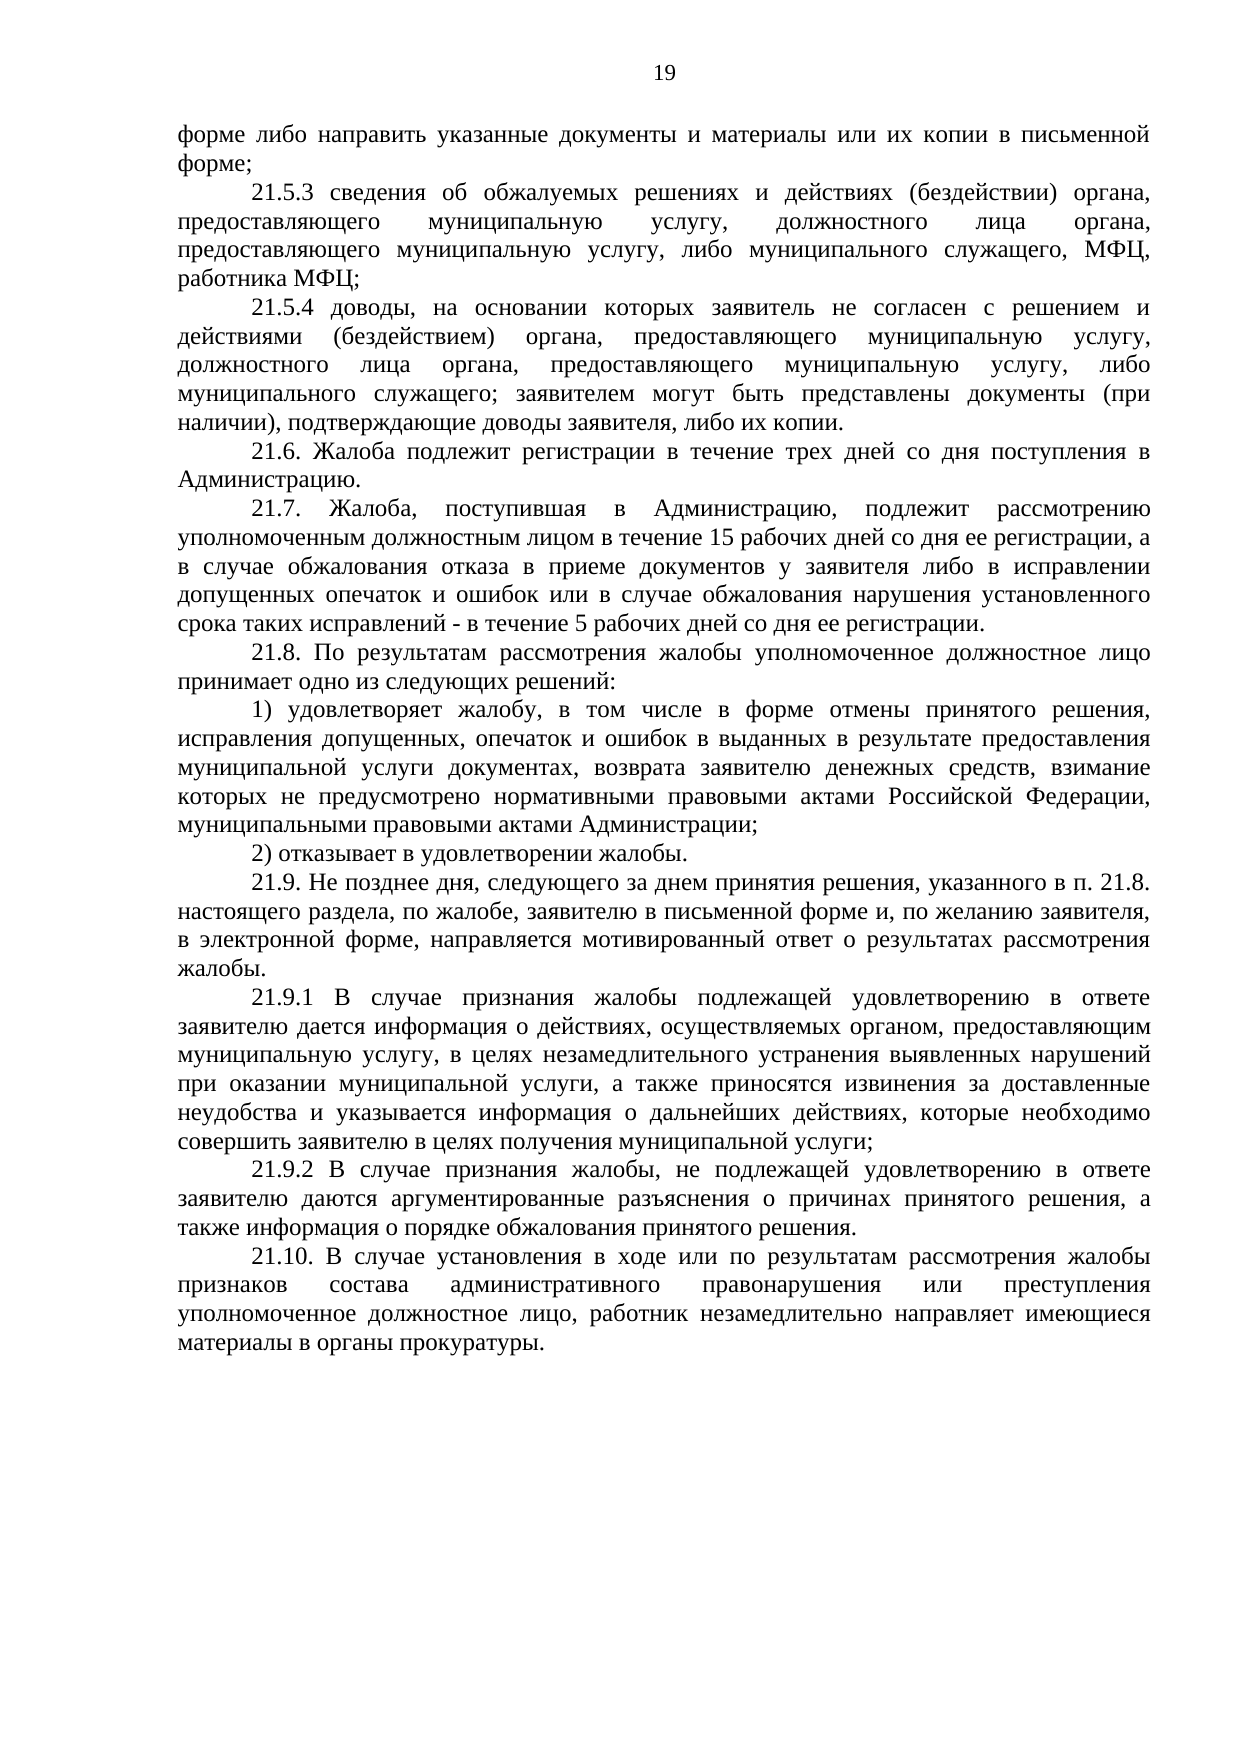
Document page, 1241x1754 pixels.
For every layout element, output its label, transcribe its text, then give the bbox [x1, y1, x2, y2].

text 21.9.2 В случае признания жалобы, не подлежащей удовлетворению в ответе заявителю даются аргументированные разъяснения о причинах принятого решения, а также информация о порядке обжалования принятого решения. [177, 1154, 1152, 1241]
text 21.6. Жалоба подлежит регистрации в течение трех дней со дня поступления в Администрацию. [177, 436, 1152, 493]
text 21.5.4 доводы, на основании которых заявитель не согласен с решением и действиями (бездействием) органа, предоставляющего муниципальную услугу, должностного лица органа, предоставляющего муниципальную услугу, либо муниципального служащего; заявителем могут быть представлены документы (при наличии), подтверждающие доводы заявителя, либо их копии. [177, 292, 1152, 436]
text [177, 119, 1152, 177]
text 21.9.1 В случае признания жалобы подлежащей удовлетворению в ответе заявителю дается информация о действиях, осуществляемых органом, предоставляющим муниципальную услугу, в целях незамедлительного устранения выявленных нарушений при оказании муниципальной услуги, а также приносятся извинения за доставленные неудобства и указывается информация о дальнейших действиях, которые необходимо совершить заявителю в целях получения муниципальной услуги; [177, 982, 1152, 1154]
text 21.10. В случае установления в ходе или по результатам рассмотрения жалобы признаков состава административного правонарушения или преступления уполномоченное должностное лицо, работник незамедлительно направляет имеющиеся материалы в органы прокуратуры. [177, 1241, 1152, 1356]
text 1) удовлетворяет жалобу, в том числе в форме отмены принятого решения, исправления допущенных, опечаток и ошибок в выданных в результате предоставления муниципальной услуги документах, возврата заявителю денежных средств, взимание которых не предусмотрено нормативными правовыми актами Российской Федерации, муниципальными правовыми актами Администрации; [177, 694, 1152, 838]
text 21.9. Не позднее дня, следующего за днем принятия решения, указанного в п. 21.8. настоящего раздела, по жалобе, заявителю в письменной форме и, по желанию заявителя, в электронной форме, направляется мотивированный ответ о результатах рассмотрения жалобы. [177, 867, 1152, 982]
text 21.5.3 сведения об обжалуемых решениях и действиях (бездействии) органа, предоставляющего муниципальную услугу, должностного лица органа, предоставляющего муниципальную услугу, либо муниципального служащего, МФЦ, работника МФЦ; [177, 177, 1152, 292]
text 21.8. По результатам рассмотрения жалобы уполномоченное должностное лицо принимает одно из следующих решений: [177, 637, 1152, 694]
text 2) отказывает в удовлетворении жалобы. [177, 838, 1152, 867]
text 21.7. Жалоба, поступившая в Администрацию, подлежит рассмотрению уполномоченным должностным лицом в течение 15 рабочих дней со дня ее регистрации, а в случае обжалования отказа в приеме документов у заявителя либо в исправлении допущенных опечаток и ошибок или в случае обжалования нарушения установленного срока таких исправлений - в течение 5 рабочих дней со дня ее регистрации. [177, 493, 1152, 637]
